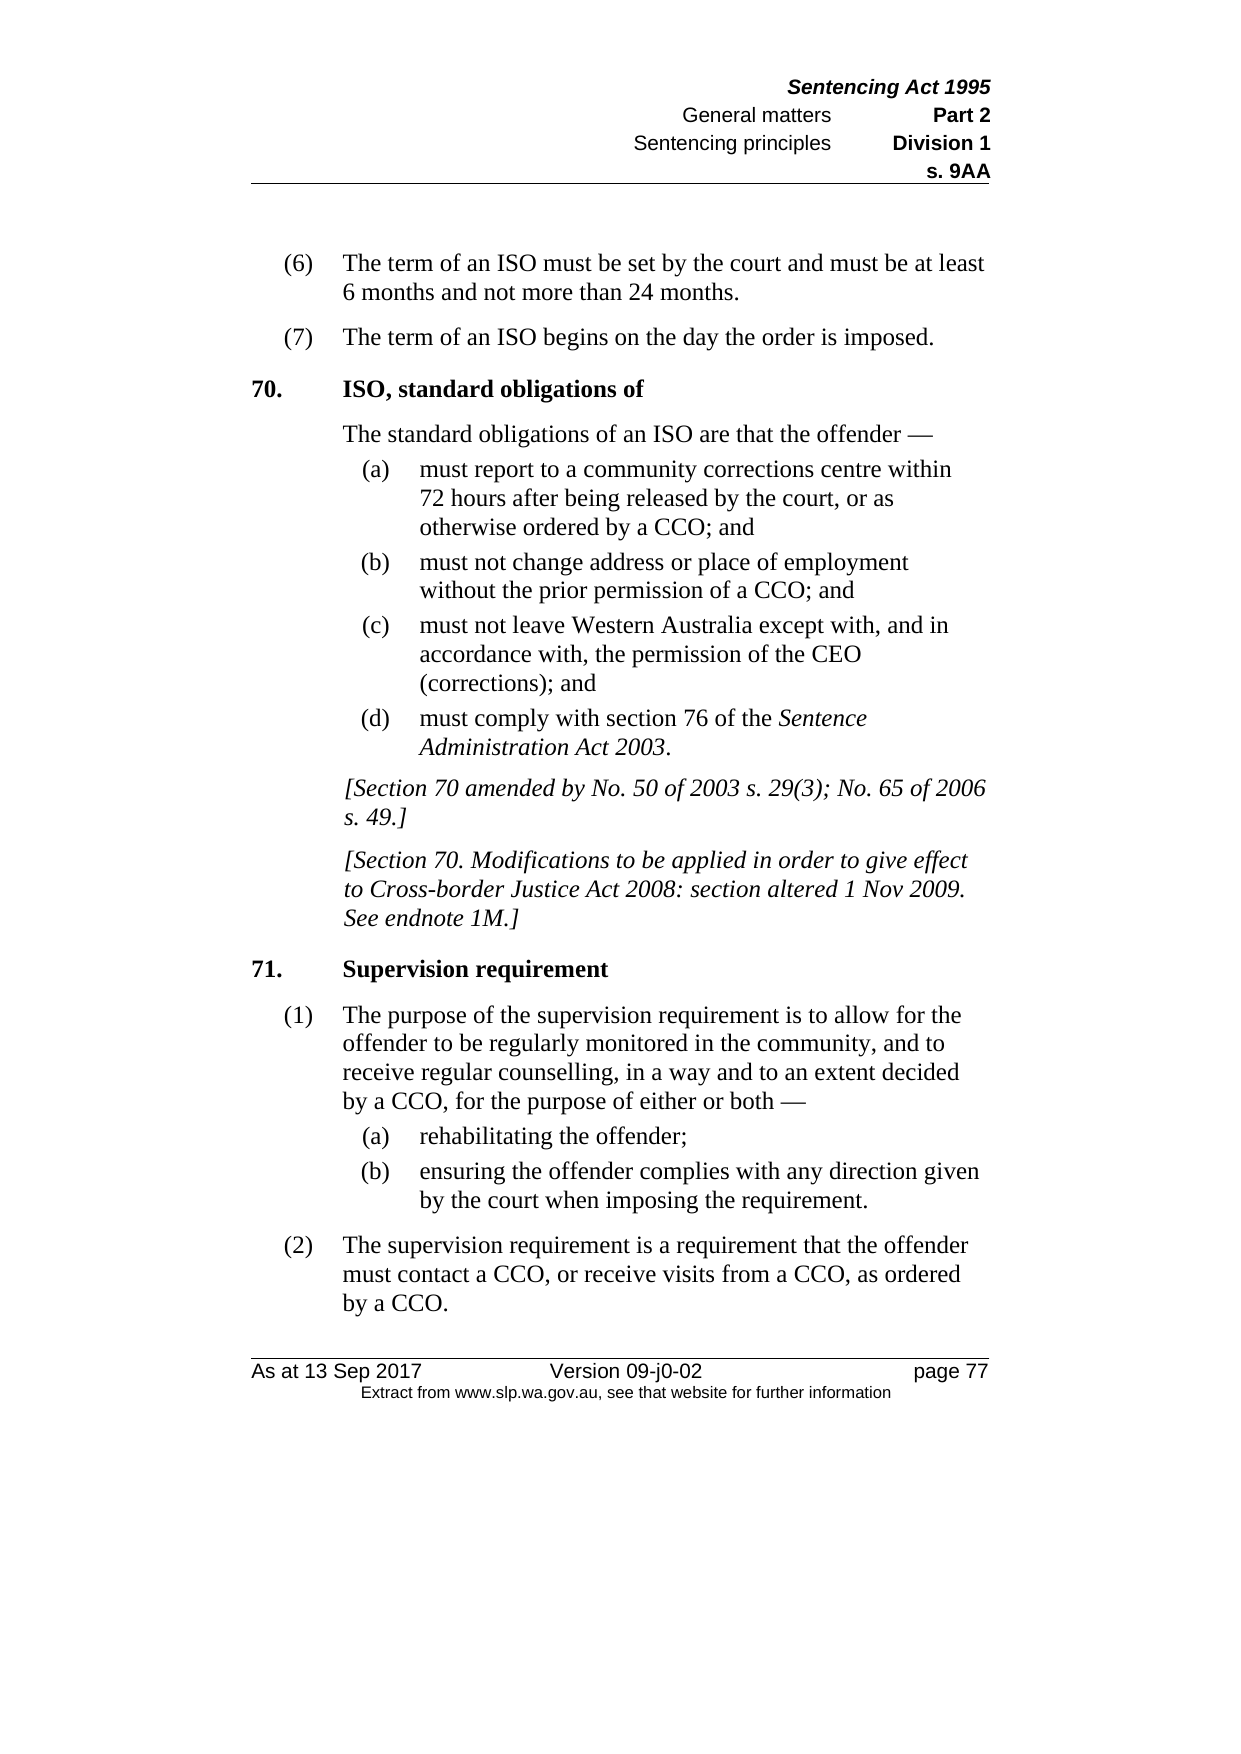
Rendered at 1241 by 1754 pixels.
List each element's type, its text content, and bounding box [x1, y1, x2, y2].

text (a) must report to a community corrections centre within 72 hours after being released by the court, or as otherwise ordered by a CCO; and [251, 454, 989, 541]
text (d) must comply with section 76 of the Sentence Administration Act 2003. [251, 703, 989, 761]
text [Section 70 amended by No. 50 of 2003 s. 29(3); No. 65 of 2006 s. 49.] [251, 773, 989, 831]
text (6) The term of an ISO must be set by the court and must be at least 6 months and not more than 24 months. [251, 248, 989, 306]
text (a) rehabilitating the offender; [251, 1121, 989, 1150]
text The standard obligations of an ISO are that the offender — [251, 419, 989, 448]
text [Section 70. Modifications to be applied in order to give effect to Cross-border Justice Act 2008: section altered 1 Nov 2009. See endnote 1M.] [251, 845, 989, 931]
subtitle 71. Supervision requirement [251, 954, 989, 983]
text (c) must not leave except with, and in accordance with, the permission of the CEO (corrections); and [251, 611, 989, 697]
text (b) ensuring the offender complies with any direction given by the court when imposing the requirement. [251, 1156, 989, 1213]
text (2) The supervision requirement is a requirement that the offender must contact a CCO, or receive visits from a CCO, as ordered by a CCO. [251, 1230, 989, 1316]
subtitle 70. ISO, standard obligations of [251, 374, 989, 403]
text (b) must not change address or place of employment without the prior permission of a CCO; and [251, 547, 989, 604]
text (7) The term of an ISO begins on the day the order is imposed. [251, 322, 989, 351]
text (1) The purpose of the supervision requirement is to allow for the offender to be regularly monitored in the community, and to receive regular counselling, in a way and to an extent decided by a CCO, for the purpose of either or both — [251, 1000, 989, 1115]
